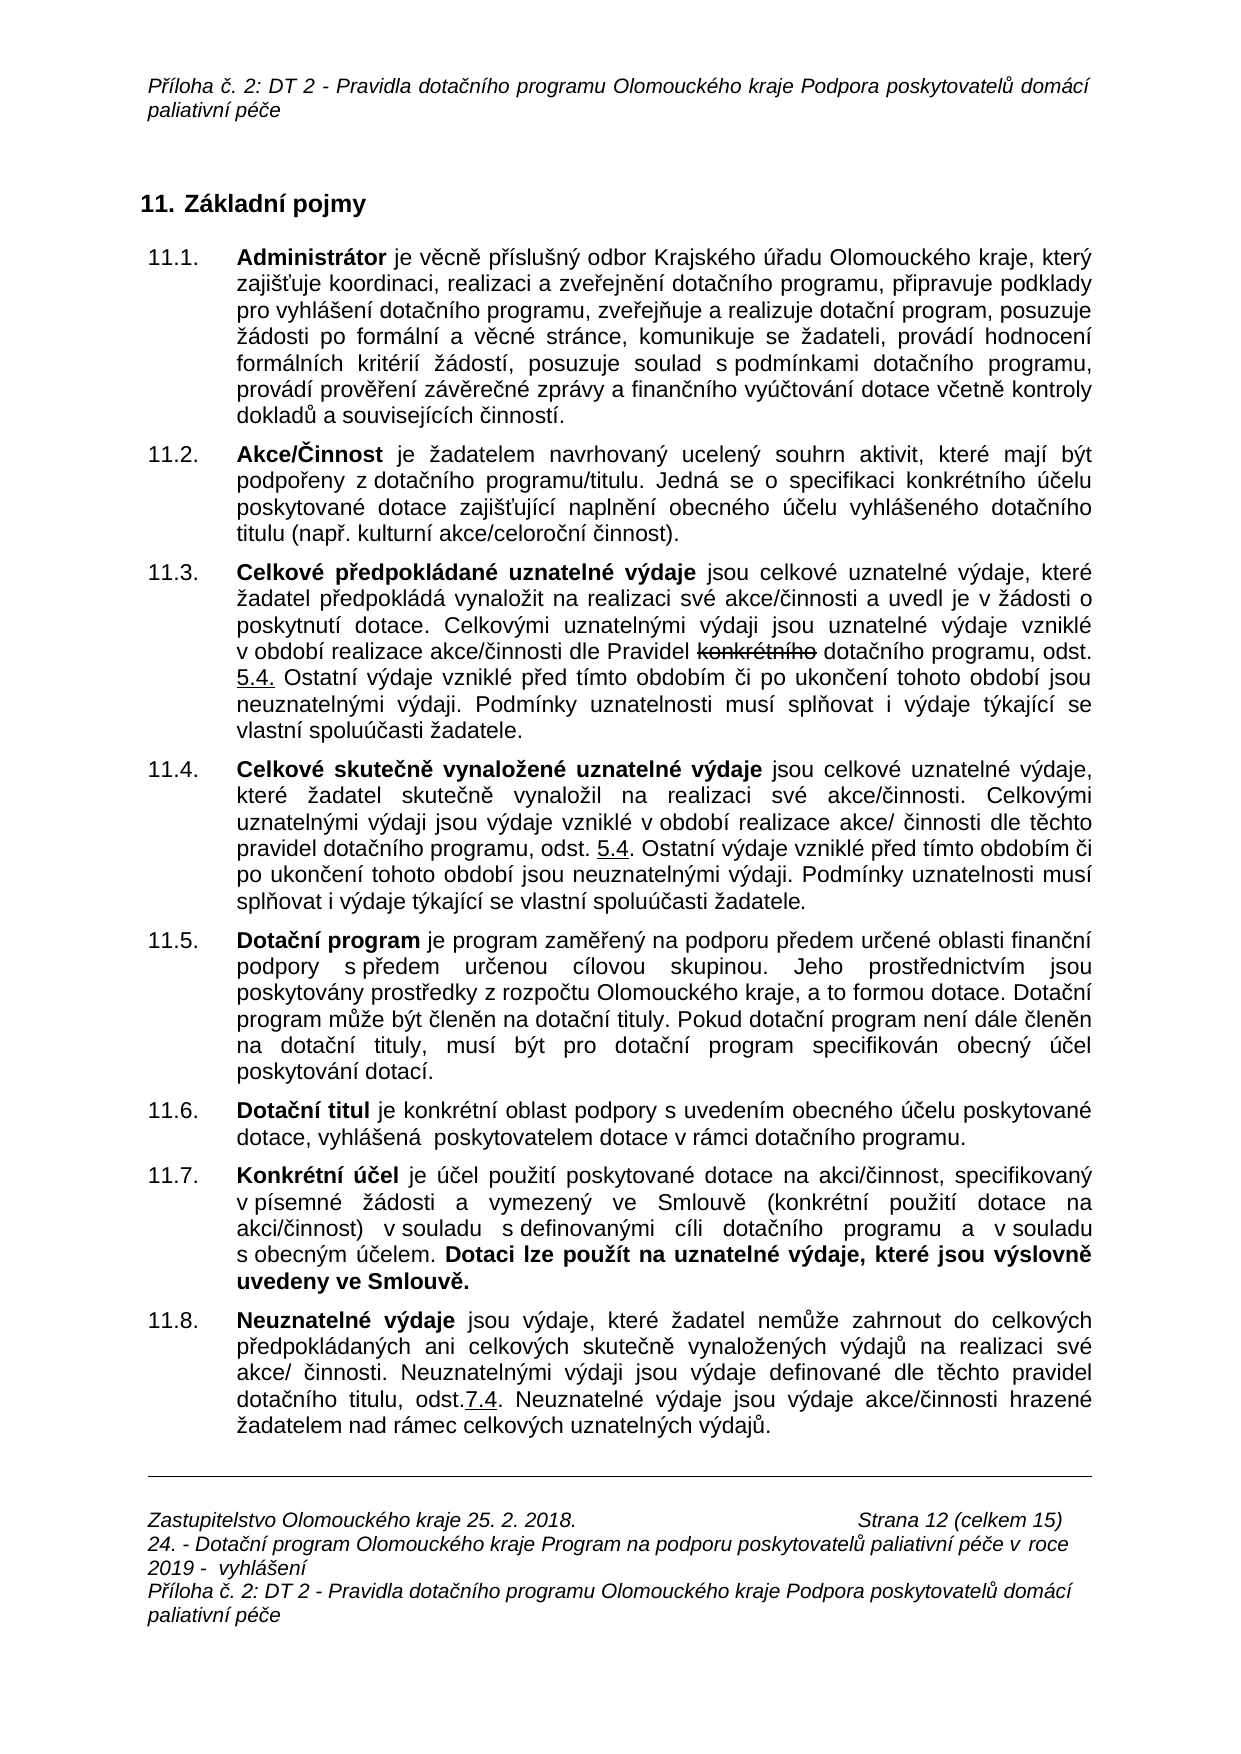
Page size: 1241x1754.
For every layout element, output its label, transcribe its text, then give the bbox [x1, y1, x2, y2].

list Celkové předpokládané uznatelné výdaje jsou celkové uznatelné výdaje, které žadatel předpokládá vynaložit na realizaci své akce/činnosti a uvedl je v žádosti o poskytnutí dotace. Celkovými uznatelnými výdaji jsou uznatelné výdaje vzniklé v období realizace akce/činnosti dle Pravidel konkrétního dotačního programu, odst. 5.4. Ostatní výdaje vzniklé před tímto obdobím či po ukončení tohoto období jsou neuznatelnými výdaji. Podmínky uznatelnosti musí splňovat i výdaje týkající se vlastní spoluúčasti žadatele. [148, 559, 1092, 743]
list Dotační program je program zaměřený na podporu předem určené oblasti finanční podpory s předem určenou cílovou skupinou. Jeho prostřednictvím jsou poskytovány prostředky z rozpočtu Olomouckého kraje, a to formou dotace. Dotační program může být členěn na dotační tituly. Pokud dotační program není dále členěn na dotační tituly, musí být pro dotační program specifikován obecný účel poskytování dotací. [148, 927, 1092, 1085]
list Neuznatelné výdaje jsou výdaje, které žadatel nemůže zahrnout do celkových předpokládaných ani celkových skutečně vynaložených výdajů na realizaci své akce/ činnosti. Neuznatelnými výdaji jsou výdaje definované dle těchto pravidel dotačního titulu, odst.7.4. Neuznatelné výdaje jsou výdaje akce/činnosti hrazené žadatelem nad rámec celkových uznatelných výdajů. [148, 1307, 1092, 1438]
list Administrátor je věcně příslušný odbor Krajského úřadu Olomouckého kraje, který zajišťuje koordinaci, realizaci a zveřejnění dotačního programu, připravuje podklady pro vyhlášení dotačního programu, zveřejňuje a realizuje dotační program, posuzuje žádosti po formální a věcné stránce, komunikuje se žadateli, provádí hodnocení formálních kritérií žádostí, posuzuje soulad s podmínkami dotačního programu, provádí prověření závěrečné zprávy a finančního vyúčtování dotace včetně kontroly dokladů a souvisejících činností. [148, 244, 1092, 428]
list Akce/Činnost je žadatelem navrhovaný ucelený souhrn aktivit, které mají být podpořeny z dotačního programu/titulu. Jedná se o specifikaci konkrétního účelu poskytované dotace zajišťující naplnění obecného účelu vyhlášeného dotačního titulu (např. kulturní akce/celoroční činnost). [148, 441, 1092, 546]
list Konkrétní účel je účel použití poskytované dotace na akci/činnost, specifikovaný v písemné žádosti a vymezený ve Smlouvě (konkrétní použití dotace na akci/činnost) v souladu s definovanými cíli dotačního programu a v souladu s obecným účelem. Dotaci lze použít na uznatelné výdaje, které jsou výslovně uvedeny ve Smlouvě. [148, 1162, 1092, 1294]
list Základní pojmy [140, 189, 1092, 218]
list Dotační titul je konkrétní oblast podpory s uvedením obecného účelu poskytované dotace, vyhlášená poskytovatelem dotace v rámci dotačního programu. [148, 1097, 1092, 1150]
list Celkové skutečně vynaložené uznatelné výdaje jsou celkové uznatelné výdaje, které žadatel skutečně vynaložil na realizaci své akce/činnosti. Celkovými uznatelnými výdaji jsou výdaje vzniklé v období realizace akce/ činnosti dle těchto pravidel dotačního programu, odst. 5.4. Ostatní výdaje vzniklé před tímto obdobím či po ukončení tohoto období jsou neuznatelnými výdaji. Podmínky uznatelnosti musí splňovat i výdaje týkající se vlastní spoluúčasti žadatele. [148, 756, 1092, 914]
